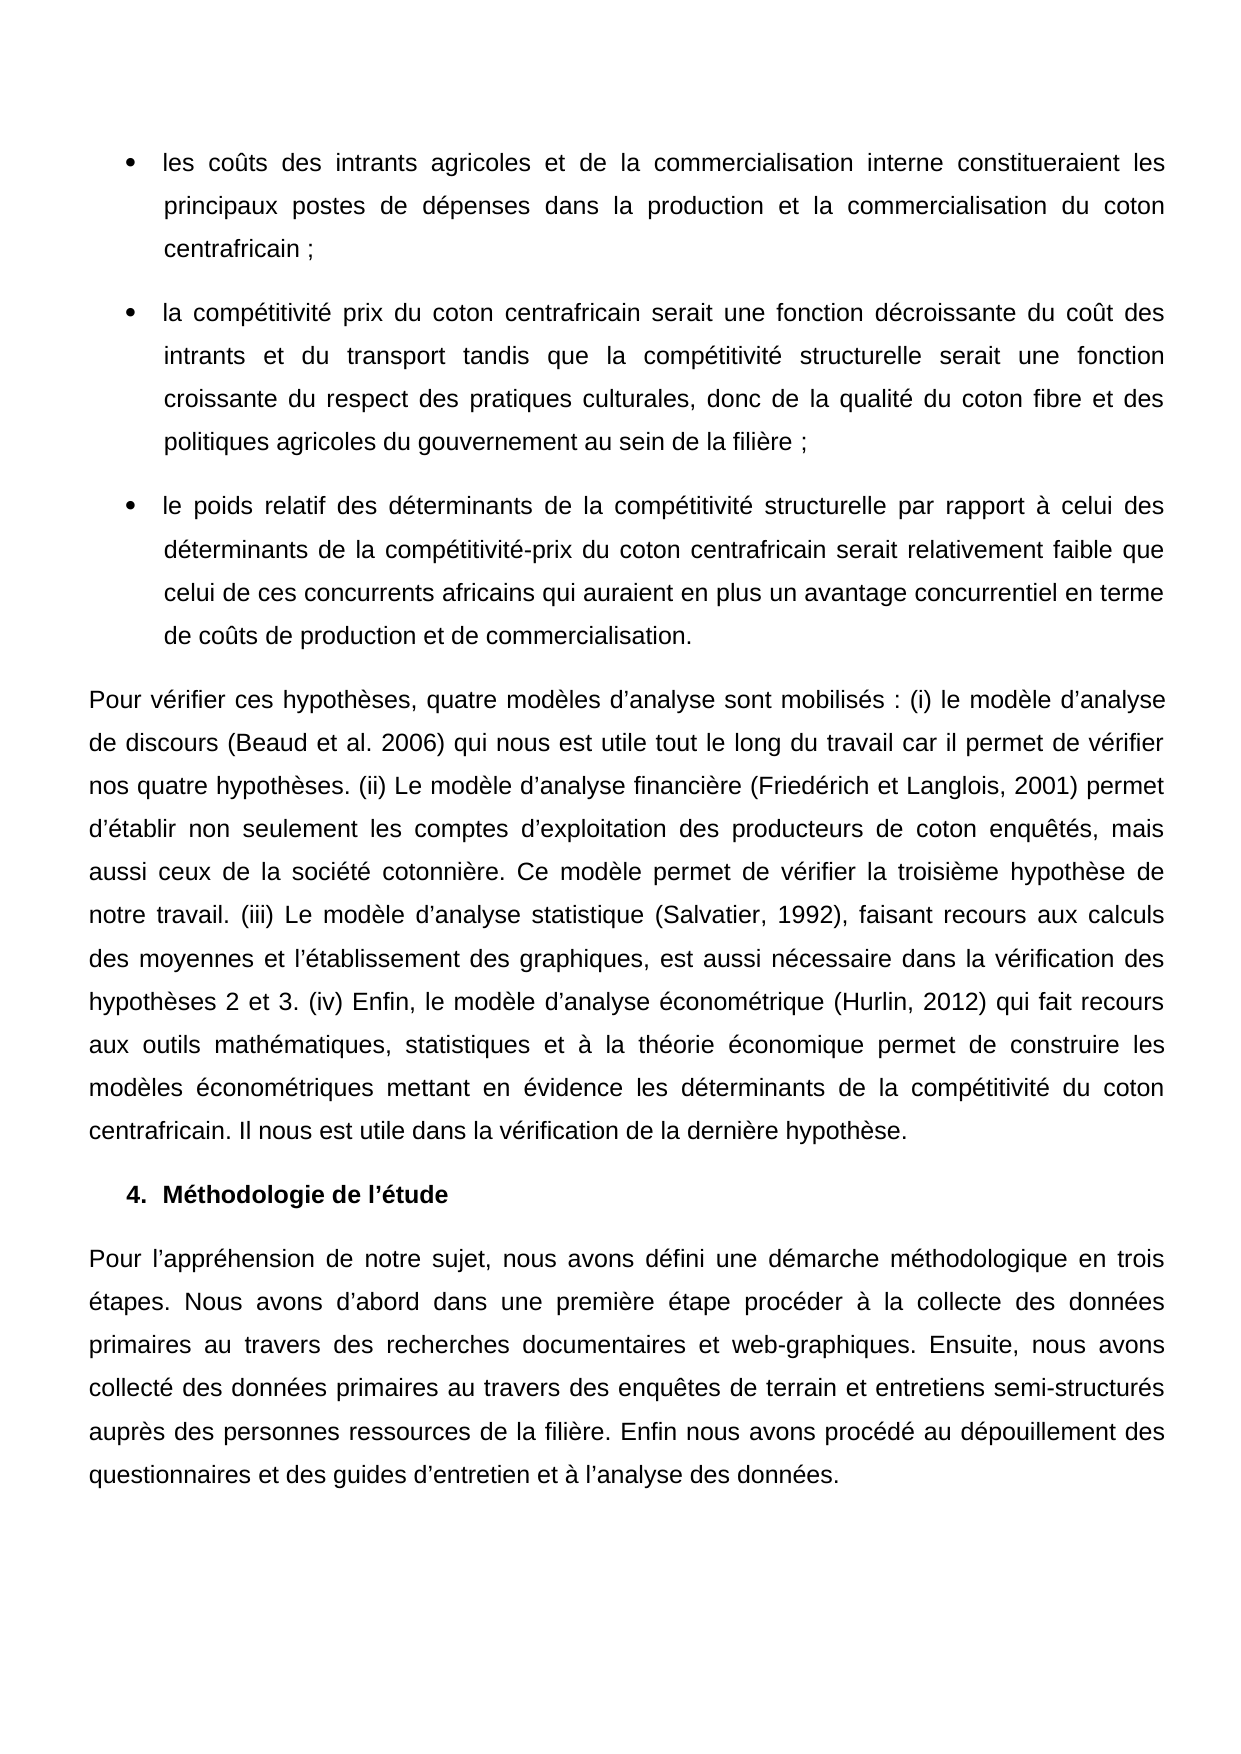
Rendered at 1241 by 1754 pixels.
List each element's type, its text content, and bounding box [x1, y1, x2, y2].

list le poids relatif des déterminants de la compétitivité structurelle par rapport à celui des déterminants de la compétitivité-prix du coton centrafricain serait relativement faible que celui de ces concurrents africains qui auraient en plus un avantage concurrentiel en terme de coûts de production et de commercialisation. [126, 491, 1167, 649]
list la compétitivité prix du coton centrafricain serait une fonction décroissante du coût des intrants et du transport tandis que la compétitivité structurelle serait une fonction croissante du respect des pratiques culturales, donc de la qualité du coton fibre et des politiques agricoles du gouvernement au sein de la filière ; [126, 298, 1167, 456]
list les coûts des intrants agricoles et de la commercialisation interne constitueraient les principaux postes de dépenses dans la production et la commercialisation du coton centrafricain ; [126, 148, 1167, 263]
text Pour vérifier ces hypothèses, quatre modèles d’analyse sont mobilisés : (i) le modèle d’analyse de discours (Beaud et al. 2006) qui nous est utile tout le long du travail car il permet de vérifier nos quatre hypothèses. (ii) Le modèle d’analyse financière (Friedérich et Langlois, 2001) permet d’établir non seulement les comptes d’exploitation des producteurs de coton enquêtés, mais aussi ceux de la société cotonnière. Ce modèle permet de vérifier la troisième hypothèse de notre travail. (iii) Le modèle d’analyse statistique (Salvatier, 1992), faisant recours aux calculs des moyennes et l’établissement des graphiques, est aussi nécessaire dans la vérification des hypothèses 2 et 3. (iv) Enfin, le modèle d’analyse économétrique (Hurlin, 2012) qui fait recours aux outils mathématiques, statistiques et à la théorie économique permet de construire les modèles économétriques mettant en évidence les déterminants de la compétitivité du coton centrafricain. Il nous est utile dans la vérification de la dernière hypothèse. [89, 685, 1167, 1145]
list Méthodologie de l’étude [126, 1180, 1167, 1209]
text Pour l’appréhension de notre sujet, nous avons défini une démarche méthodologique en trois étapes. Nous avons d’abord dans une première étape procéder à la collecte des données primaires au travers des recherches documentaires et web-graphiques. Ensuite, nous avons collecté des données primaires au travers des enquêtes de terrain et entretiens semi-structurés auprès des personnes ressources de la filière. Enfin nous avons procédé au dépouillement des questionnaires et des guides d’entretien et à l’analyse des données. [89, 1244, 1167, 1488]
